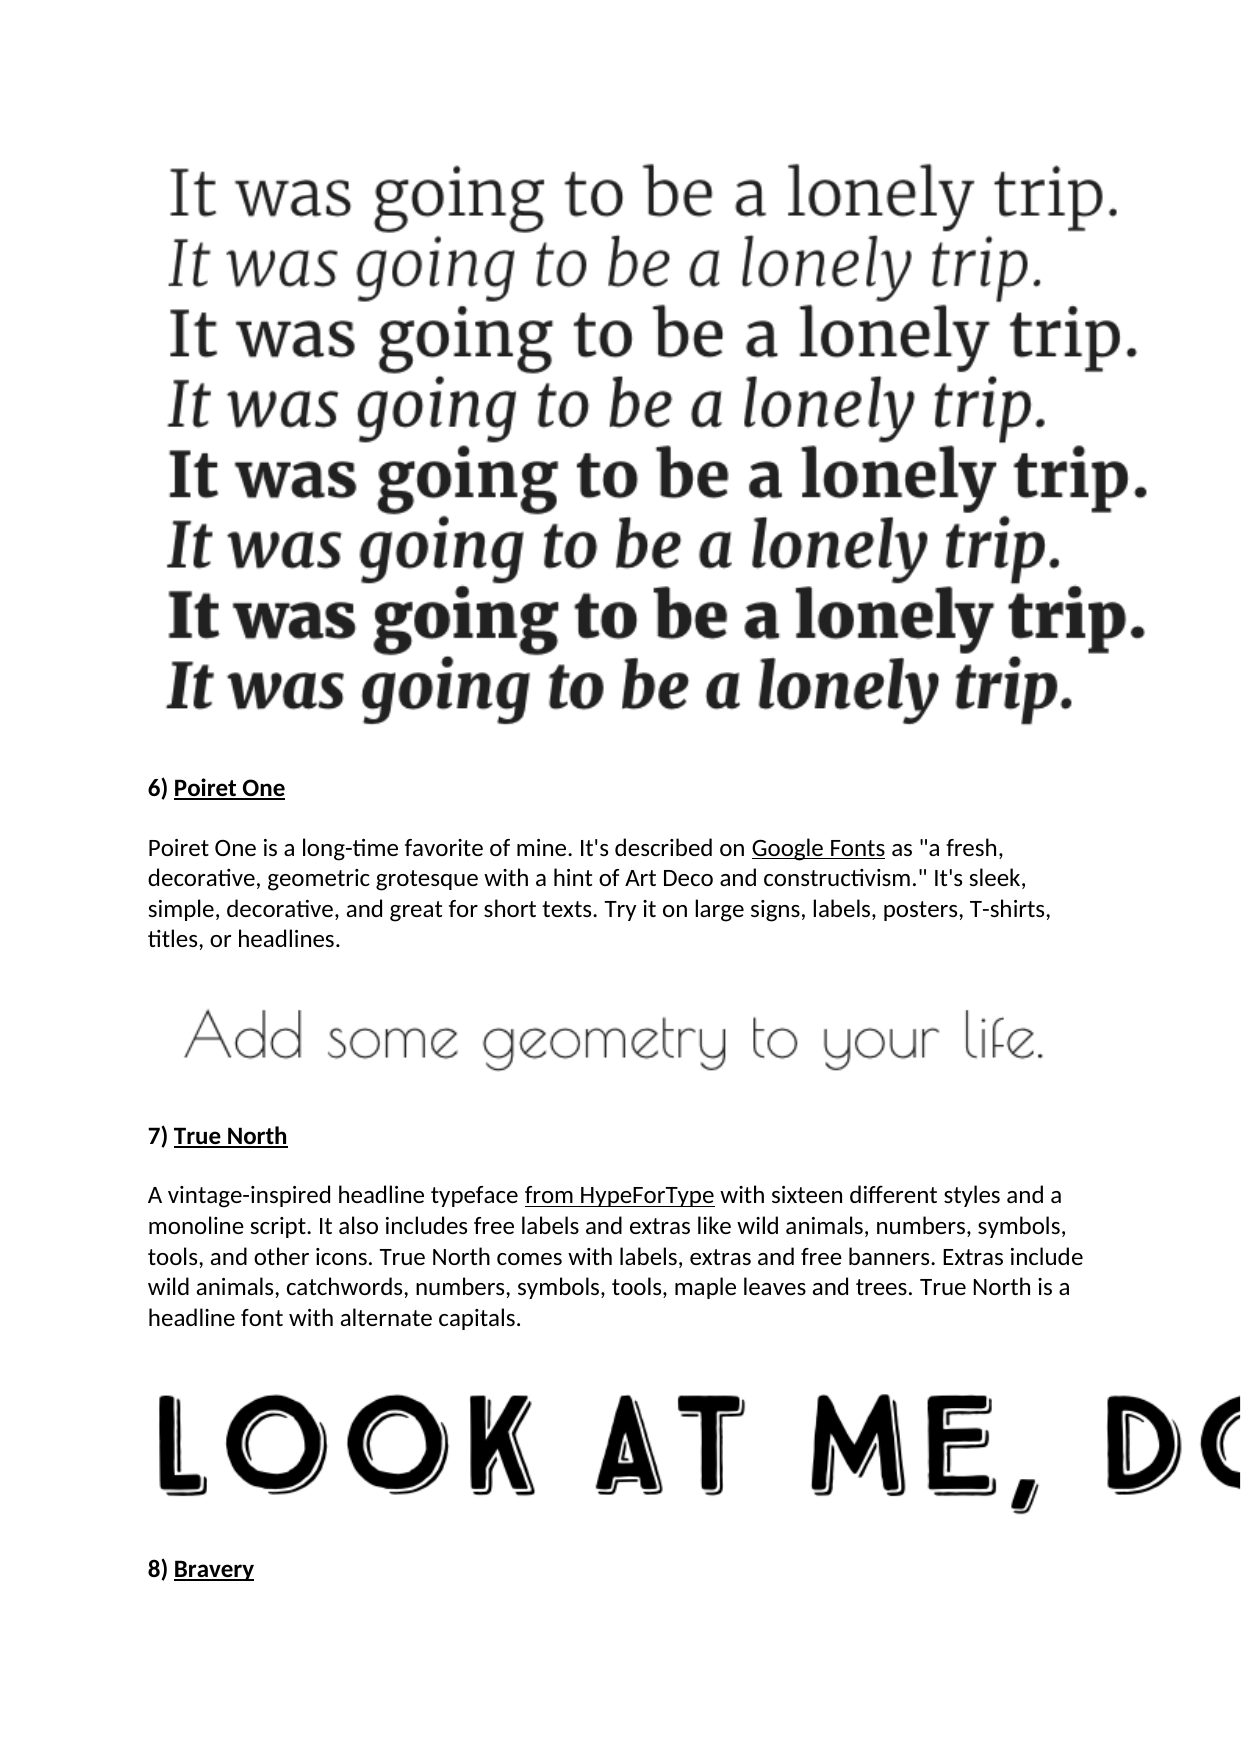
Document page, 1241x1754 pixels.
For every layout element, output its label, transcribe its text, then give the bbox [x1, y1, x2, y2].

picture [175, 983, 1065, 1091]
text 8) Bravery [148, 1553, 1093, 1584]
picture [147, 147, 1167, 743]
text 6) Poiret One [148, 772, 1093, 803]
picture [147, 1361, 1241, 1524]
text 7) True North [148, 1120, 1093, 1151]
text A vintage-inspired headline typeface from HypeForType with sixteen different styles and a monoline script. It also includes free labels and extras like wild animals, numbers, symbols, tools, and other icons. True North comes with labels, extras and free banners. Extras include wild animals, catchwords, numbers, symbols, tools, maple leaves and trees. True North is a headline font with alternate capitals. [148, 1180, 1093, 1332]
text Poiret One is a long-time favorite of mine. It's described on Google Fonts as "a fresh, decorative, geometric grotesque with a hint of Art Deco and constructivism." It's sleek, simple, decorative, and great for short texts. Try it on large signs, labels, posters, T-shirts, titles, or headlines. [148, 832, 1093, 954]
